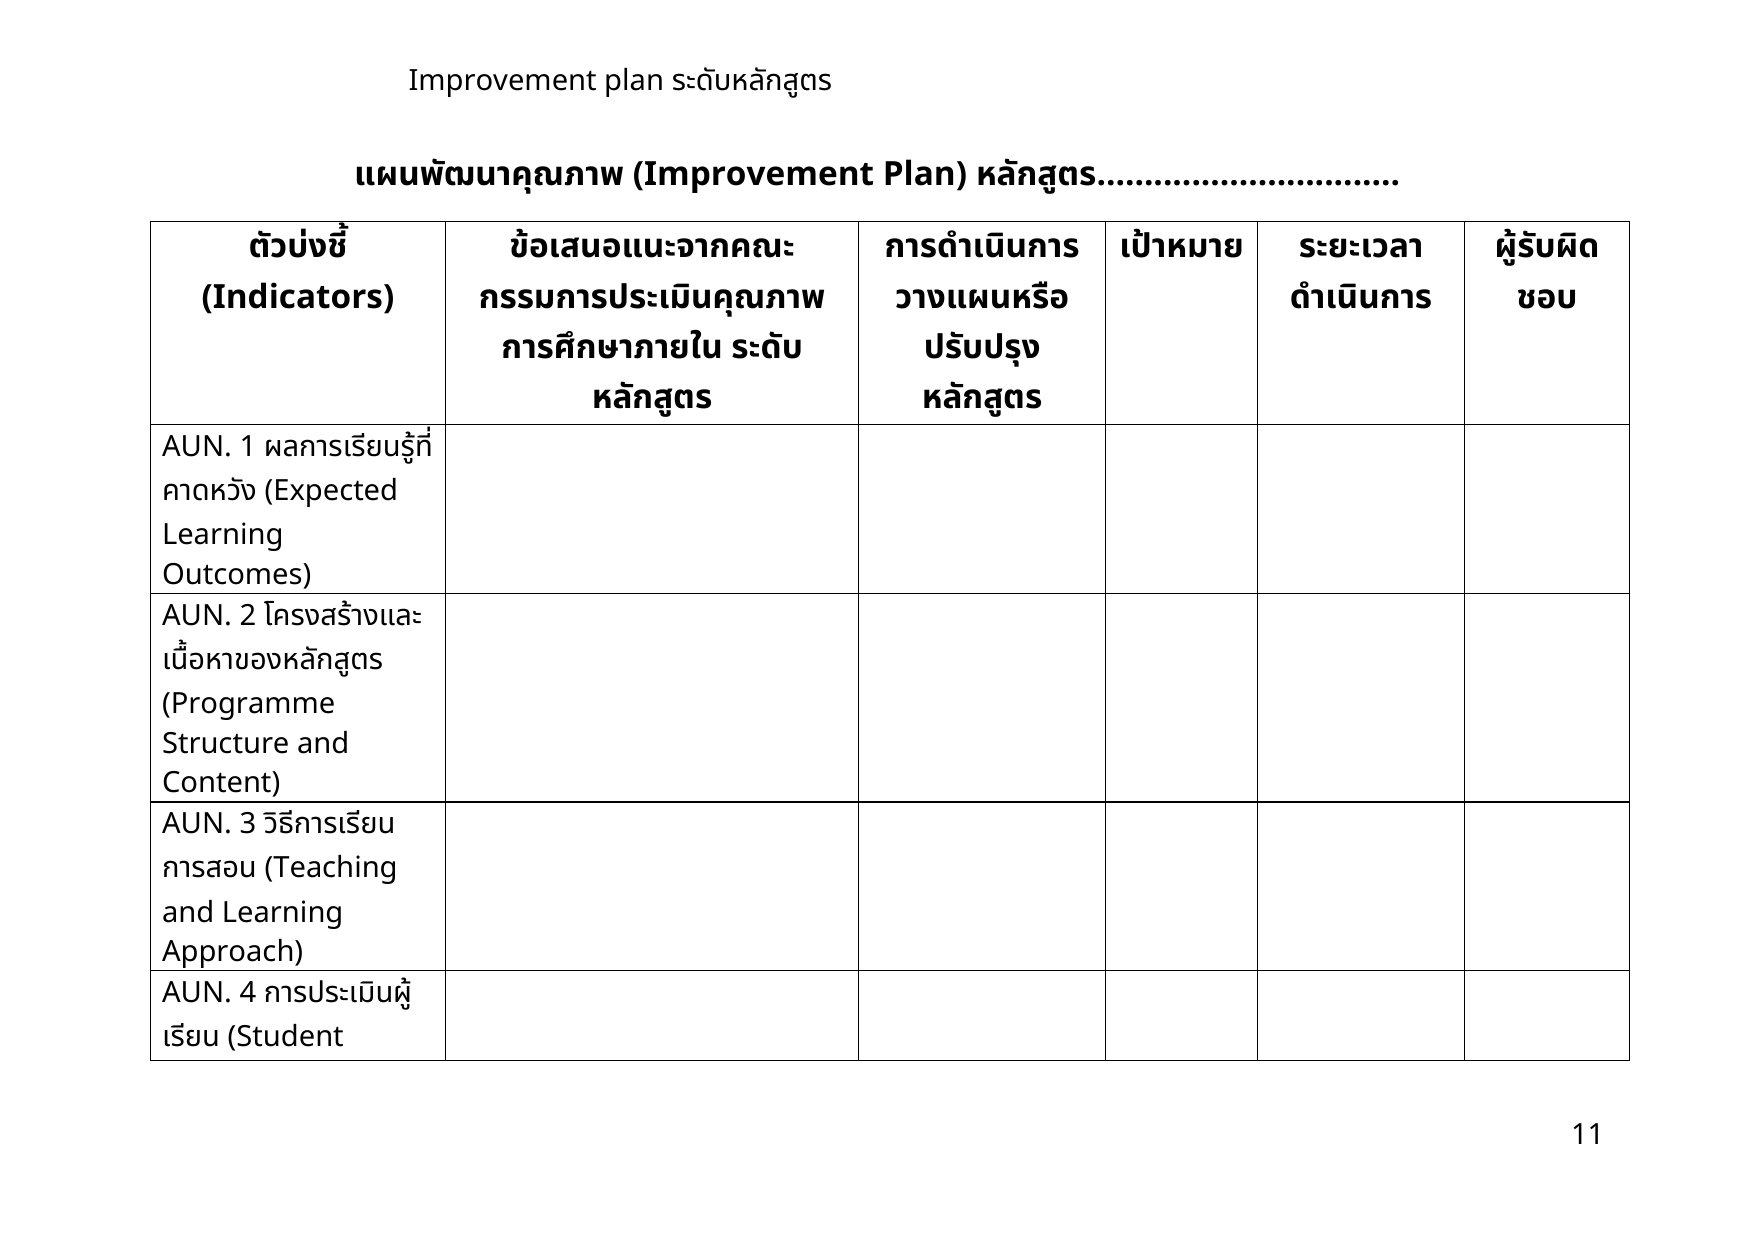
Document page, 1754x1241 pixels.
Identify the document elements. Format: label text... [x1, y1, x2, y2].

table_cell [446, 971, 858, 1060]
table_header ระยะเวลาดำเนินการ [1258, 222, 1464, 424]
table_cell [1106, 425, 1257, 593]
table_cell AUN. 2 โครงสร้างและเนื้อหาของหลักสูตร (Programme Structure and Content) [151, 594, 445, 801]
table_cell [1465, 803, 1629, 970]
table_cell [859, 971, 1105, 1060]
table_cell [1258, 803, 1464, 970]
table_cell [859, 425, 1105, 593]
table_cell [446, 425, 858, 593]
table_header ข้อเสนอแนะจากคณะกรรมการประเมินคุณภาพการศึกษาภายใน ระดับหลักสูตร [446, 222, 858, 424]
table_header การดำเนินการวางแผนหรือปรับปรุงหลักสูตร [859, 222, 1105, 424]
table_cell [1465, 971, 1629, 1060]
table_cell [446, 803, 858, 970]
table_cell [1258, 594, 1464, 801]
table_cell [1106, 971, 1257, 1060]
table_cell [859, 803, 1105, 970]
table_cell [1258, 425, 1464, 593]
table_header ตัวบ่งชี้ (Indicators) [151, 222, 445, 424]
table_cell [446, 594, 858, 801]
table_cell AUN. 4 การประเมินผู้เรียน (Student Assessment) [151, 971, 445, 1060]
table_cell [1465, 425, 1629, 593]
table_cell [859, 594, 1105, 801]
table_cell [1465, 594, 1629, 801]
table_cell [1106, 594, 1257, 801]
table_cell AUN. 3 วิธีการเรียนการสอน (Teaching and Learning Approach) [151, 803, 445, 970]
table_header ผู้รับผิดชอบ [1465, 222, 1629, 424]
text แผนพัฒนาคุณภาพ (Improvement Plan) หลักสูตร................................ [150, 150, 1604, 201]
table_cell [1106, 803, 1257, 970]
table_header เป้าหมาย [1106, 222, 1257, 424]
table_cell [1258, 971, 1464, 1060]
table_cell AUN. 1 ผลการเรียนรู้ที่คาดหวัง (Expected Learning Outcomes) [151, 425, 445, 593]
